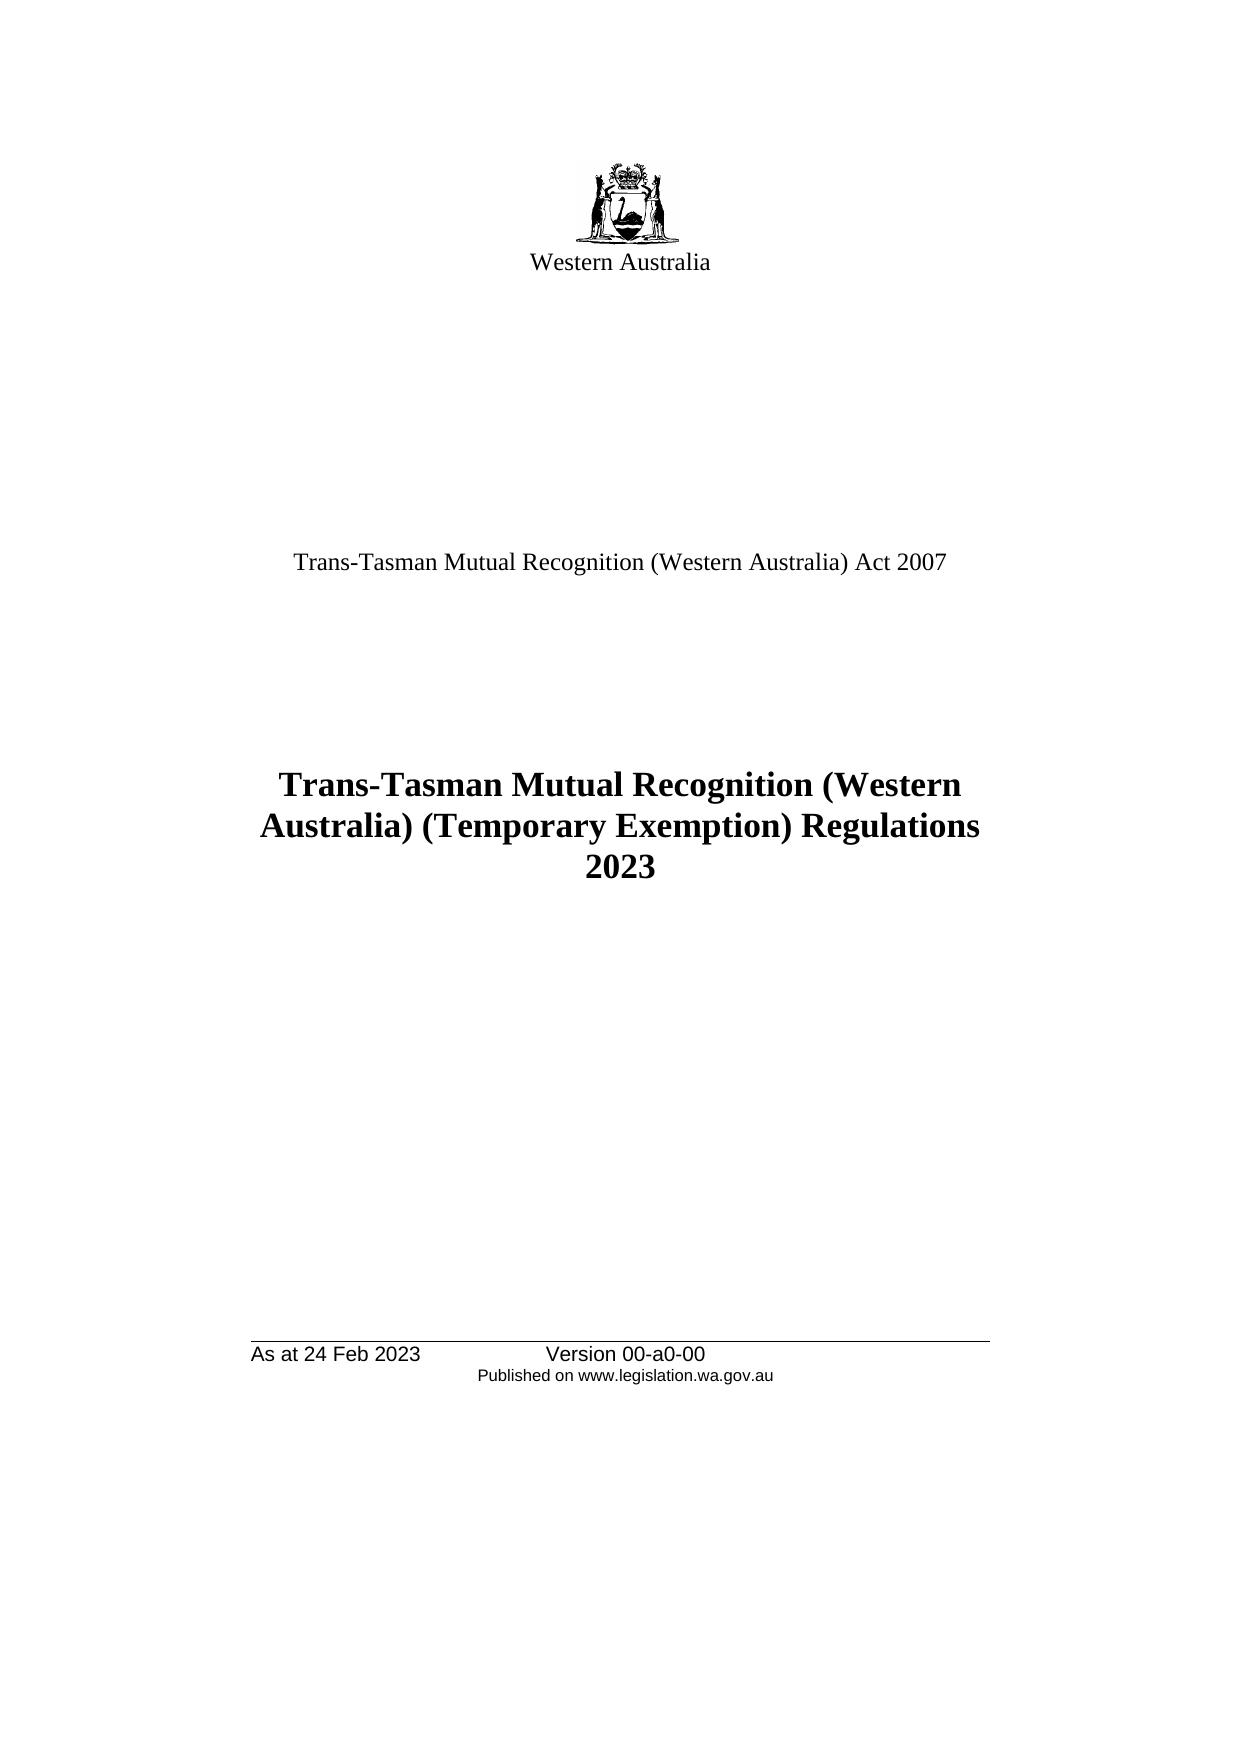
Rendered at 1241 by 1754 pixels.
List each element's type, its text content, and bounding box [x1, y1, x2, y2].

picture [575, 162, 679, 246]
text Trans-Tasman Mutual Recognition (Western Australia) (Temporary Exemption) Regulations 2023 [251, 763, 990, 886]
text Western Australia [251, 247, 990, 276]
text Trans-Tasman Mutual Recognition (Western Australia) Act 2007 [251, 547, 990, 576]
